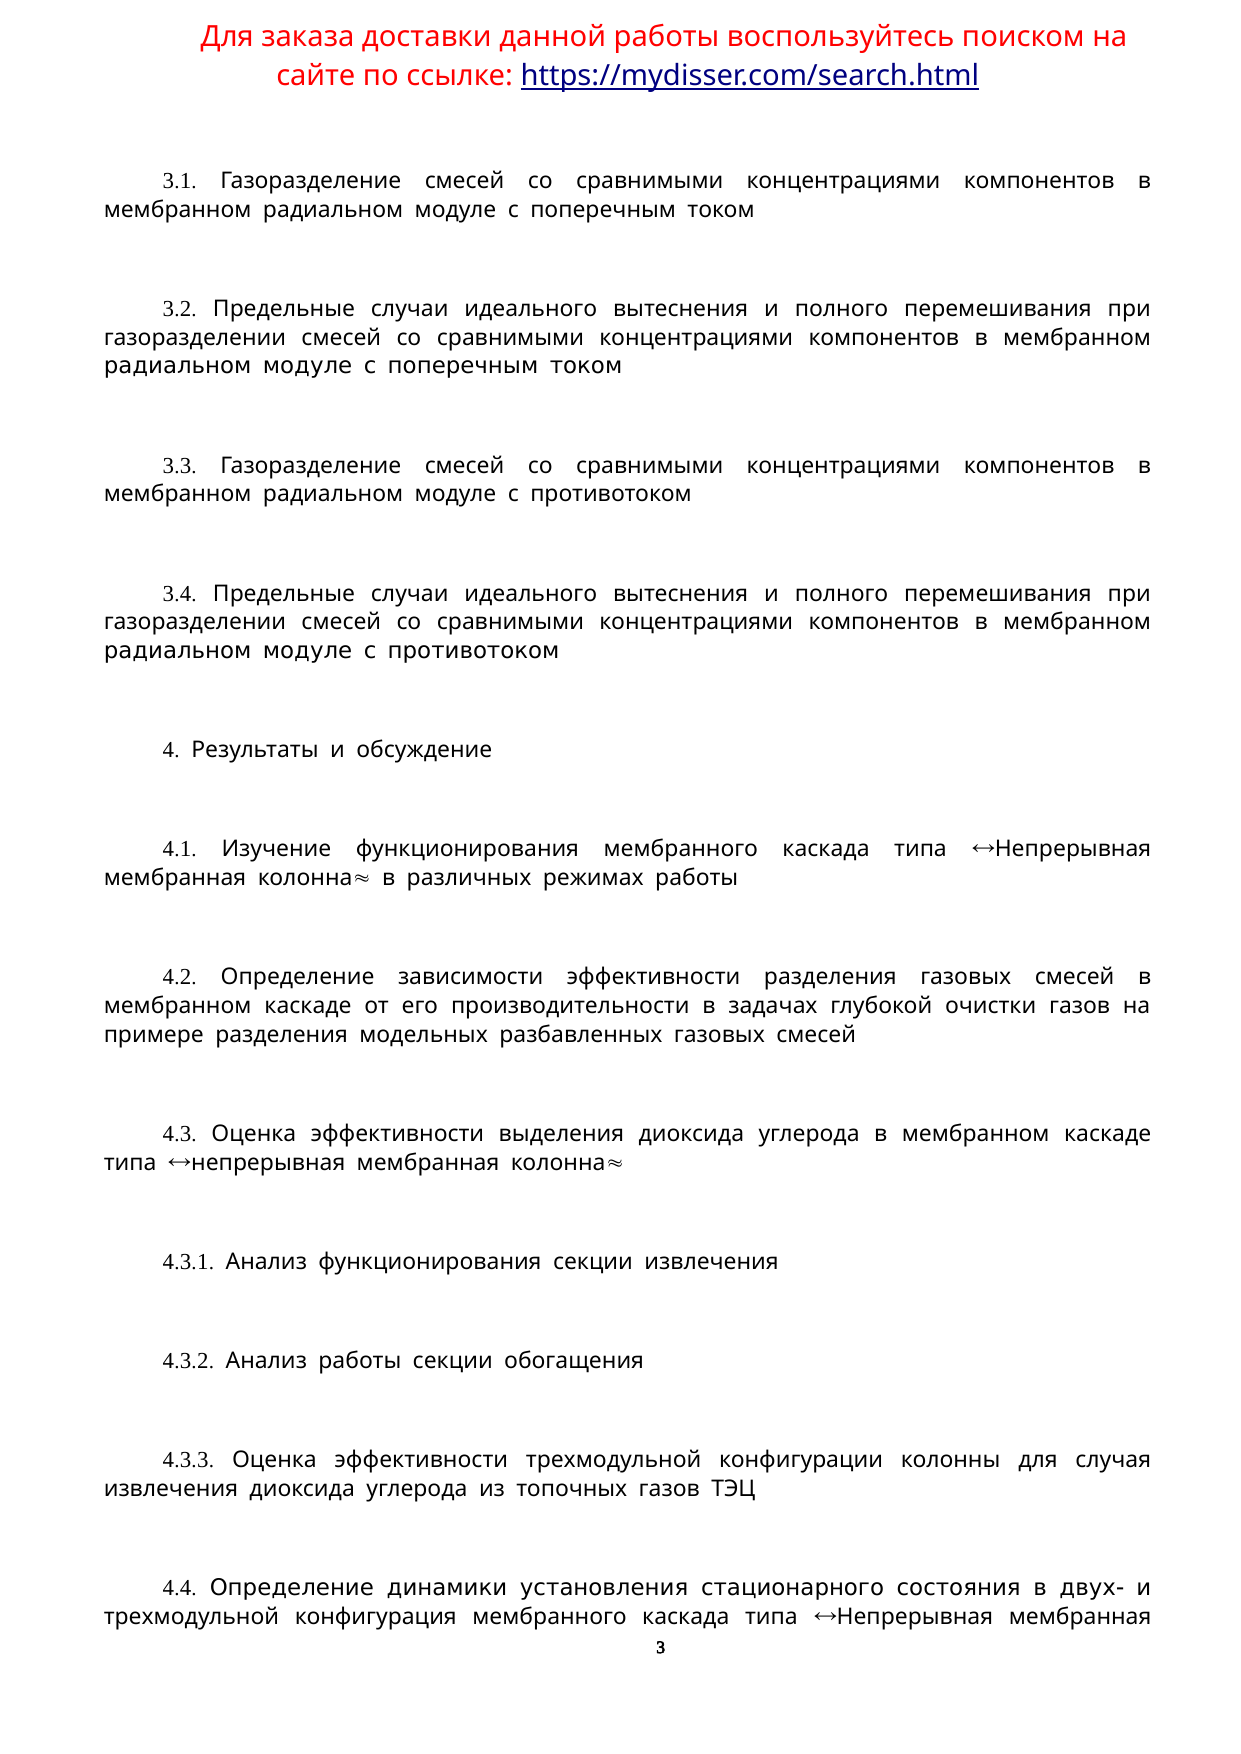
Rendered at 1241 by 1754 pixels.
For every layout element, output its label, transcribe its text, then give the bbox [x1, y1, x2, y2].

text 4.3.1. Анализ функционирования секции извлечения [103, 1245, 1152, 1274]
text 3.2. Предельные случаи идеального вытеснения и полного перемешивания при газоразделении смесей со сравнимыми концентрациями компонентов в мембранном радиальном модуле с поперечным током [103, 292, 1152, 379]
text 3.4. Предельные случаи идеального вытеснения и полного перемешивания при газоразделении смесей со сравнимыми концентрациями компонентов в мембранном радиальном модуле с противотоком [103, 577, 1152, 663]
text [103, 1572, 1152, 1629]
text 4.1. Изучение функционирования мембранного каскада типа «Непрерывная мембранная колонна» в различных режимах работы [103, 833, 1152, 890]
text 4.3.2. Анализ работы секции обогащения [103, 1344, 1152, 1373]
text 4.3. Оценка эффективности выделения диоксида углерода в мембранном каскаде типа «непрерывная мембранная колонна» [103, 1117, 1152, 1175]
text 4.3.3. Оценка эффективности трехмодульной конфигурации колонны для случая извлечения диоксида углерода из топочных газов ТЭЦ [103, 1444, 1152, 1501]
text 3.1. Газоразделение смесей со сравнимыми концентрациями компонентов в мембранном радиальном модуле с поперечным током [103, 164, 1152, 222]
text 3.3. Газоразделение смесей со сравнимыми концентрациями компонентов в мембранном радиальном модуле с противотоком [103, 449, 1152, 507]
text 4. Результаты и обсуждение [103, 734, 1152, 762]
text 4.2. Определение зависимости эффективности разделения газовых смесей в мембранном каскаде от его производительности в задачах глубокой очистки газов на примере разделения модельных разбавленных газовых смесей [103, 961, 1152, 1047]
